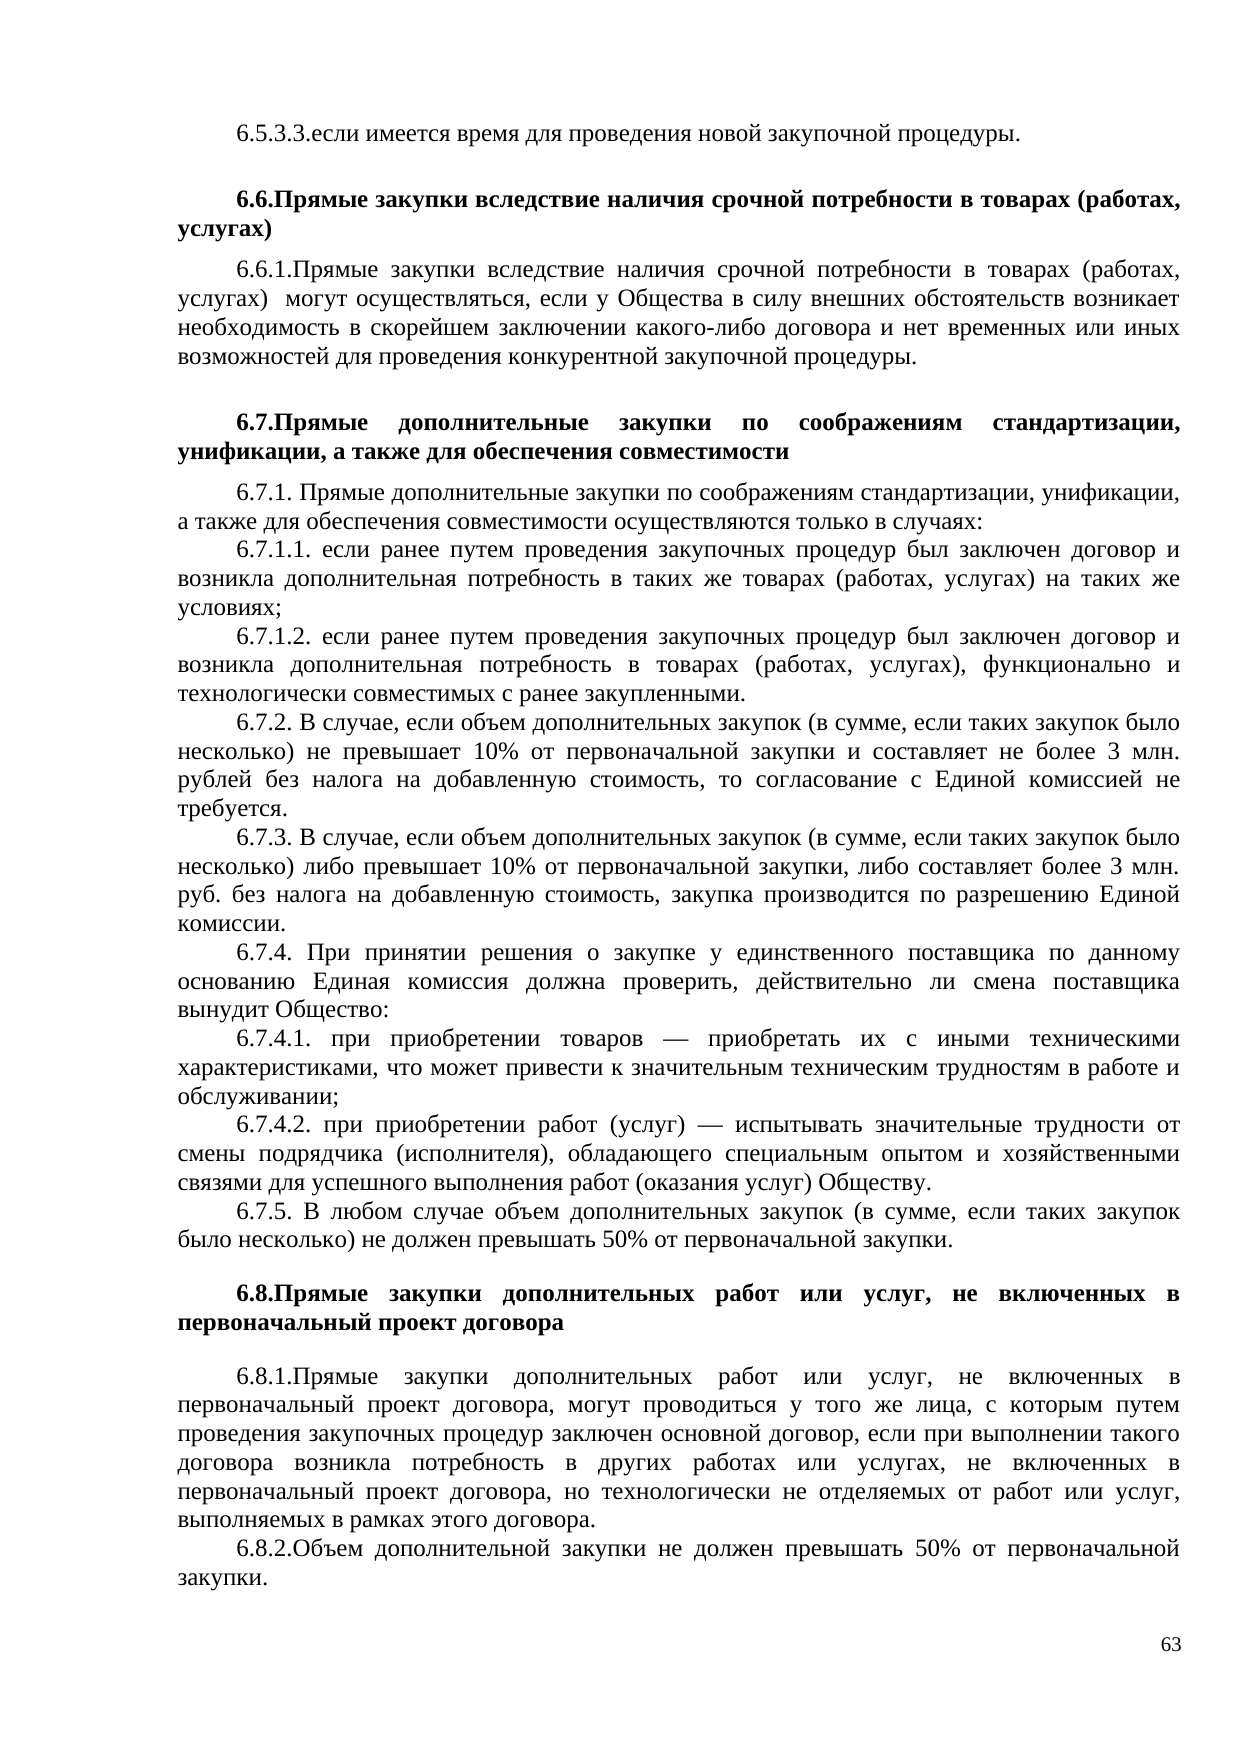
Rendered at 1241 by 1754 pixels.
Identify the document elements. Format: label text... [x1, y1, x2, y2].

list 6.8.2.Объем дополнительной закупки не должен превышать 50% от первоначальной закупки. [177, 1533, 1181, 1591]
list 6.7.5. В любом случае объем дополнительных закупок (в сумме, если таких закупок было несколько) не должен превышать 50% от первоначальной закупки. [177, 1196, 1181, 1253]
subtitle 6.8.Прямые закупки дополнительных работ или услуг, не включенных в первоначальный проект договора [177, 1278, 1181, 1336]
list 6.5.3.3.если имеется время для проведения новой закупочной процедуры. [177, 118, 1181, 147]
list 6.6.1.Прямые закупки вследствие наличия срочной потребности в товарах (работах, услугах) могут осуществляться, если у Общества в силу внешних обстоятельств возникает необходимость в скорейшем заключении какого-либо договора и нет временных или иных возможностей для проведения конкурентной закупочной процедуры. [177, 254, 1181, 369]
list 6.8.1.Прямые закупки дополнительных работ или услуг, не включенных в первоначальный проект договора, могут проводиться у того же лица, с которым путем проведения закупочных процедур заключен основной договор, если при выполнении такого договора возникла потребность в других работах или услугах, не включенных в первоначальный проект договора, но технологически не отделяемых от работ или услуг, выполняемых в рамках этого договора. [177, 1361, 1181, 1533]
list 6.7.3. В случае, если объем дополнительных закупок (в сумме, если таких закупок было несколько) либо превышает 10% от первоначальной закупки, либо составляет более 3 млн. руб. без налога на добавленную стоимость, закупка производится по разрешению Единой комиссии. [177, 822, 1181, 937]
list 6.7.4.1. при приобретении товаров — приобретать их с иными техническими характеристиками, что может привести к значительным техническим трудностям в работе и обслуживании; [177, 1023, 1181, 1109]
list 6.7.1. Прямые дополнительные закупки по соображениям стандартизации, унификации, а также для обеспечения совместимости осуществляются только в случаях: [177, 477, 1181, 534]
list 6.7.4.2. при приобретении работ (услуг) — испытывать значительные трудности от смены подрядчика (исполнителя), обладающего специальным опытом и хозяйственными связями для успешного выполнения работ (оказания услуг) Обществу. [177, 1109, 1181, 1196]
list 6.7.1.2. если ранее путем проведения закупочных процедур был заключен договор и возникла дополнительная потребность в товарах (работах, услугах), функционально и технологически совместимых с ранее закупленными. [177, 621, 1181, 707]
subtitle 6.6.Прямые закупки вследствие наличия срочной потребности в товарах (работах, услугах) [177, 184, 1181, 242]
list 6.7.2. В случае, если объем дополнительных закупок (в сумме, если таких закупок было несколько) не превышает 10% от первоначальной закупки и составляет не более 3 млн. рублей без налога на добавленную стоимость, то согласование с Единой комиссией не требуется. [177, 707, 1181, 822]
list 6.7.1.1. если ранее путем проведения закупочных процедур был заключен договор и возникла дополнительная потребность в таких же товарах (работах, услугах) на таких же условиях; [177, 534, 1181, 621]
list 6.7.4. При принятии решения о закупке у единственного поставщика по данному основанию Единая комиссия должна проверить, действительно ли смена поставщика вынудит Общество: [177, 937, 1181, 1023]
subtitle 6.7.Прямые дополнительные закупки по соображениям стандартизации, унификации, а также для обеспечения совместимости [177, 407, 1181, 464]
